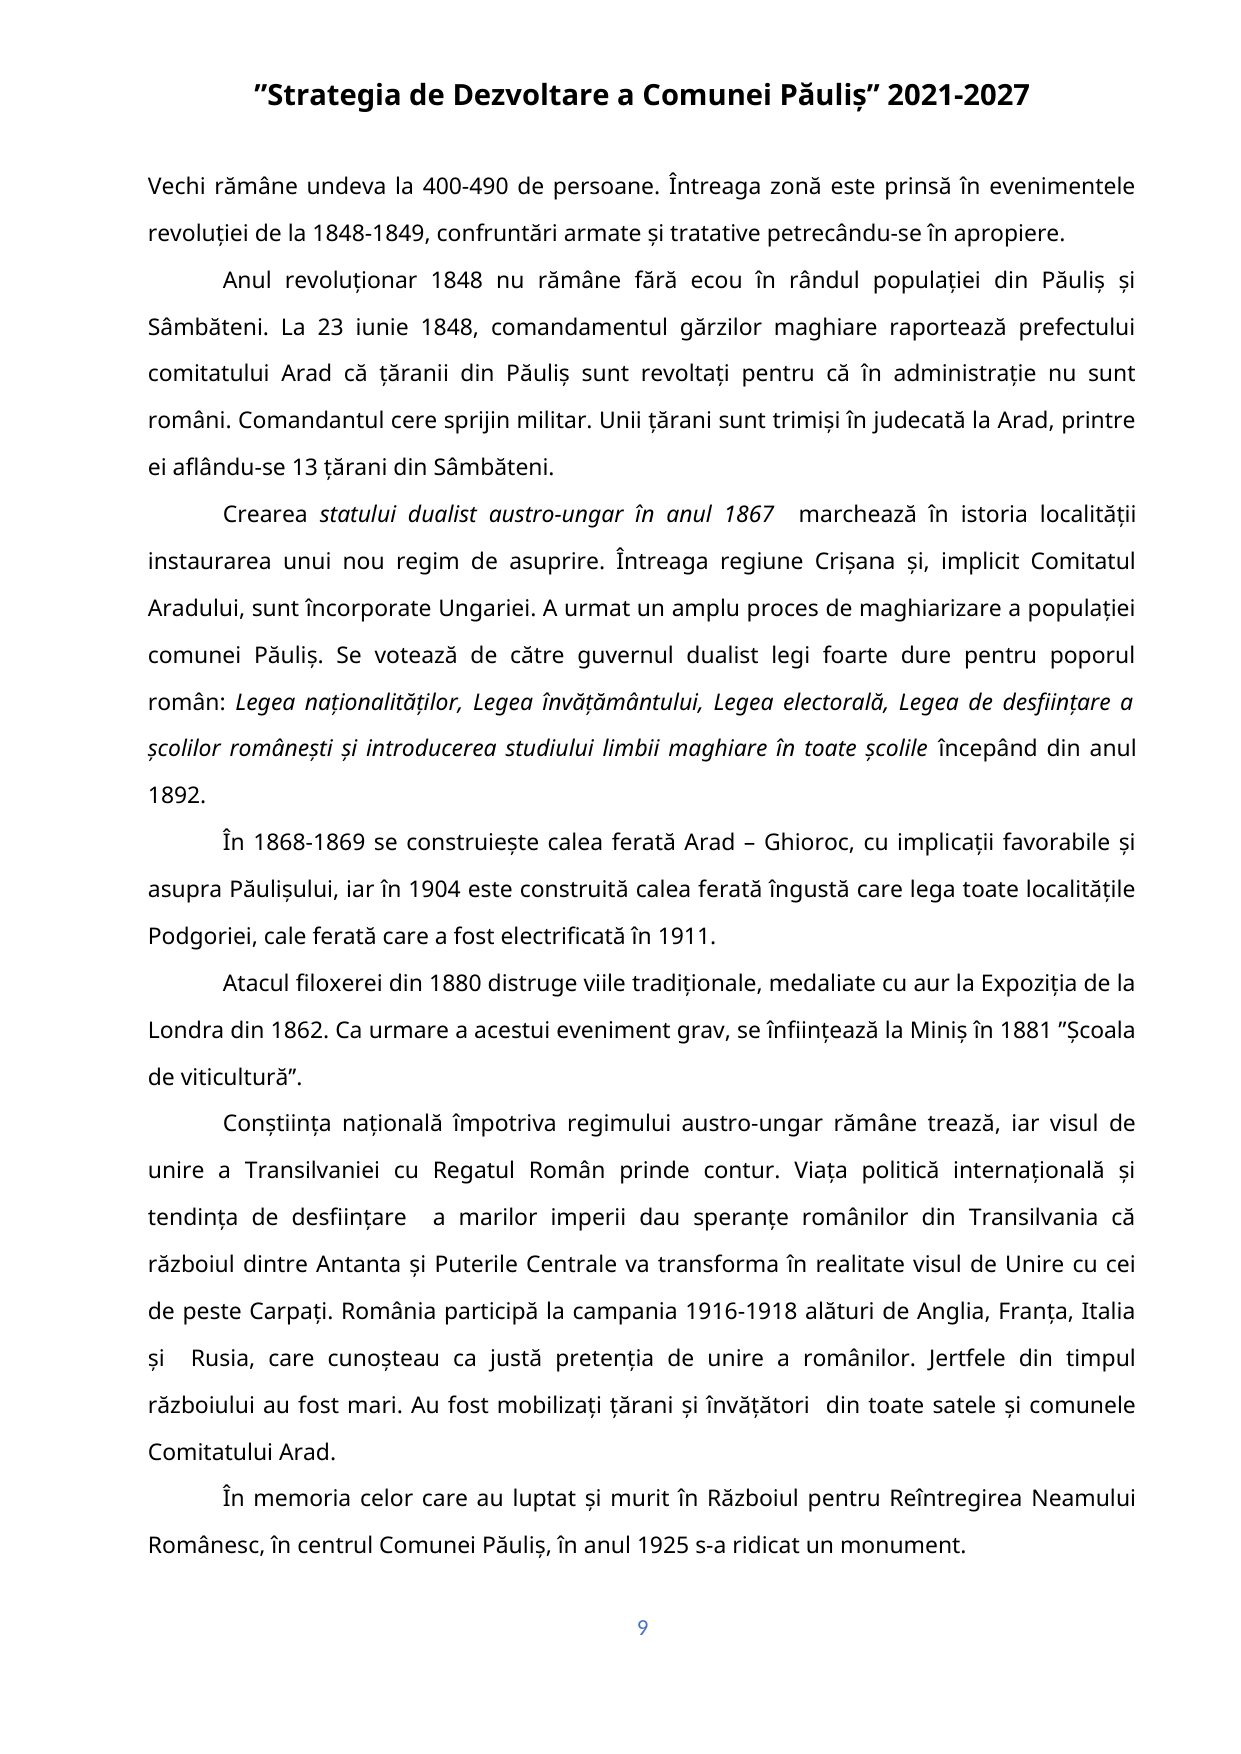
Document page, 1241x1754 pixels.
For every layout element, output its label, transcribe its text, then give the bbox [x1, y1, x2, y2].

text În 1868-1869 se construiește calea ferată Arad – Ghioroc, cu implicații favorabile și asupra Păulișului, iar în 1904 este construită calea ferată îngustă care lega toate localitățile Podgoriei, cale ferată care a fost electrificată în 1911. [148, 826, 1137, 951]
text Conștiința națională împotriva regimului austro-ungar rămâne trează, iar visul de unire a Transilvaniei cu Regatul Român prinde contur. Viața politică internațională și tendința de desființare a marilor imperii dau speranțe românilor din Transilvania că războiul dintre Antanta și Puterile Centrale va transforma în realitate visul de Unire cu cei de peste Carpați. România participă la campania 1916-1918 alături de Anglia, Franța, Italia și Rusia, care cunoșteau ca justă pretenția de unire a românilor. Jertfele din timpul războiului au fost mari. Au fost mobilizați țărani și învățători din toate satele și comunele Comitatului Arad. [148, 1107, 1137, 1467]
text În memoria celor care au luptat și murit în Războiul pentru Reîntregirea Neamului Românesc, în centrul Comunei Păuliș, în anul 1925 s-a ridicat un monument. [148, 1482, 1137, 1560]
text Anul revoluționar 1848 nu rămâne fără ecou în rândul populației din Păuliș și Sâmbăteni. La 23 iunie 1848, comandamentul gărzilor maghiare raportează prefectului comitatului Arad că țăranii din Păuliș sunt revoltați pentru că în administrație nu sunt români. Comandantul cere sprijin militar. Unii țărani sunt trimiși în judecată la Arad, printre ei aflându-se 13 țărani din Sâmbăteni. [148, 263, 1137, 482]
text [148, 170, 1137, 248]
text Atacul filoxerei din 1880 distruge viile tradiționale, medaliate cu aur la Expoziția de la Londra din 1862. Ca urmare a acestui eveniment grav, se înființează la Miniș în 1881 ”Școala de viticultură’’. [148, 967, 1137, 1092]
text Crearea statului dualist austro-ungar în anul 1867 marchează în istoria localității instaurarea unui nou regim de asuprire. Întreaga regiune Crișana și, implicit Comitatul Aradului, sunt încorporate Ungariei. A urmat un amplu proces de maghiarizare a populației comunei Păuliș. Se votează de către guvernul dualist legi foarte dure pentru poporul român: Legea naționalităților, Legea învățământului, Legea electorală, Legea de desființare a școlilor românești și introducerea studiului limbii maghiare în toate școlile începând din anul 1892. [148, 498, 1137, 810]
